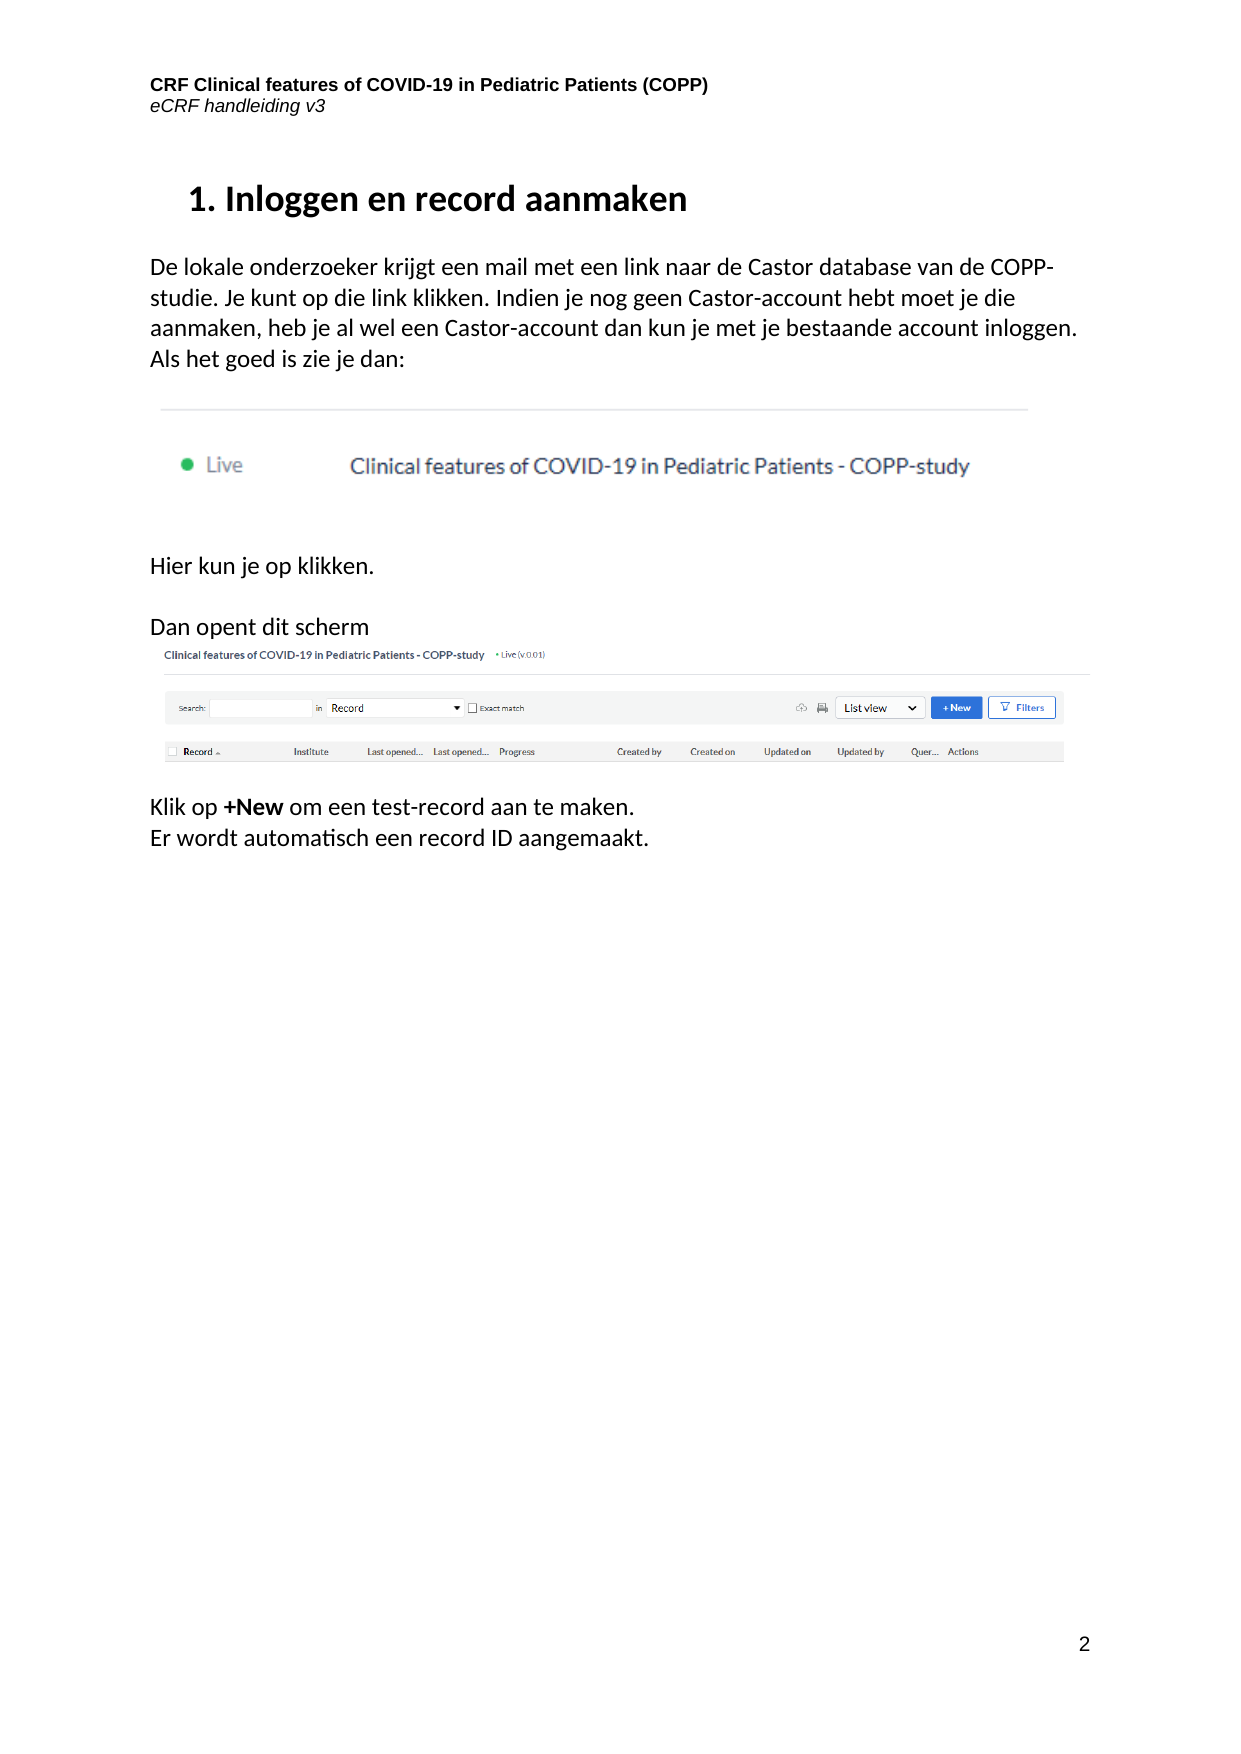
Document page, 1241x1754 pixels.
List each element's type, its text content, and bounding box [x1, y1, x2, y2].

text Dan opent dit scherm [150, 611, 1090, 641]
subtitle Inloggen en record aanmaken [187, 175, 1090, 221]
text De lokale onderzoeker krijgt een mail met een link naar de Castor database van de COPP-studie. Je kunt op die link klikken. Indien je nog geen Castor-account hebt moet je die aanmaken, heb je al wel een Castor-account dan kun je met je bestaande account inloggen. Als het goed is zie je dan: [150, 251, 1090, 373]
text Er wordt automatisch een record ID aangemaakt. [150, 822, 1090, 852]
text Hier kun je op klikken. [150, 550, 1090, 581]
text Klik op +New om een test-record aan te maken. [150, 792, 1090, 822]
picture [150, 641, 1091, 792]
picture [150, 403, 1029, 520]
